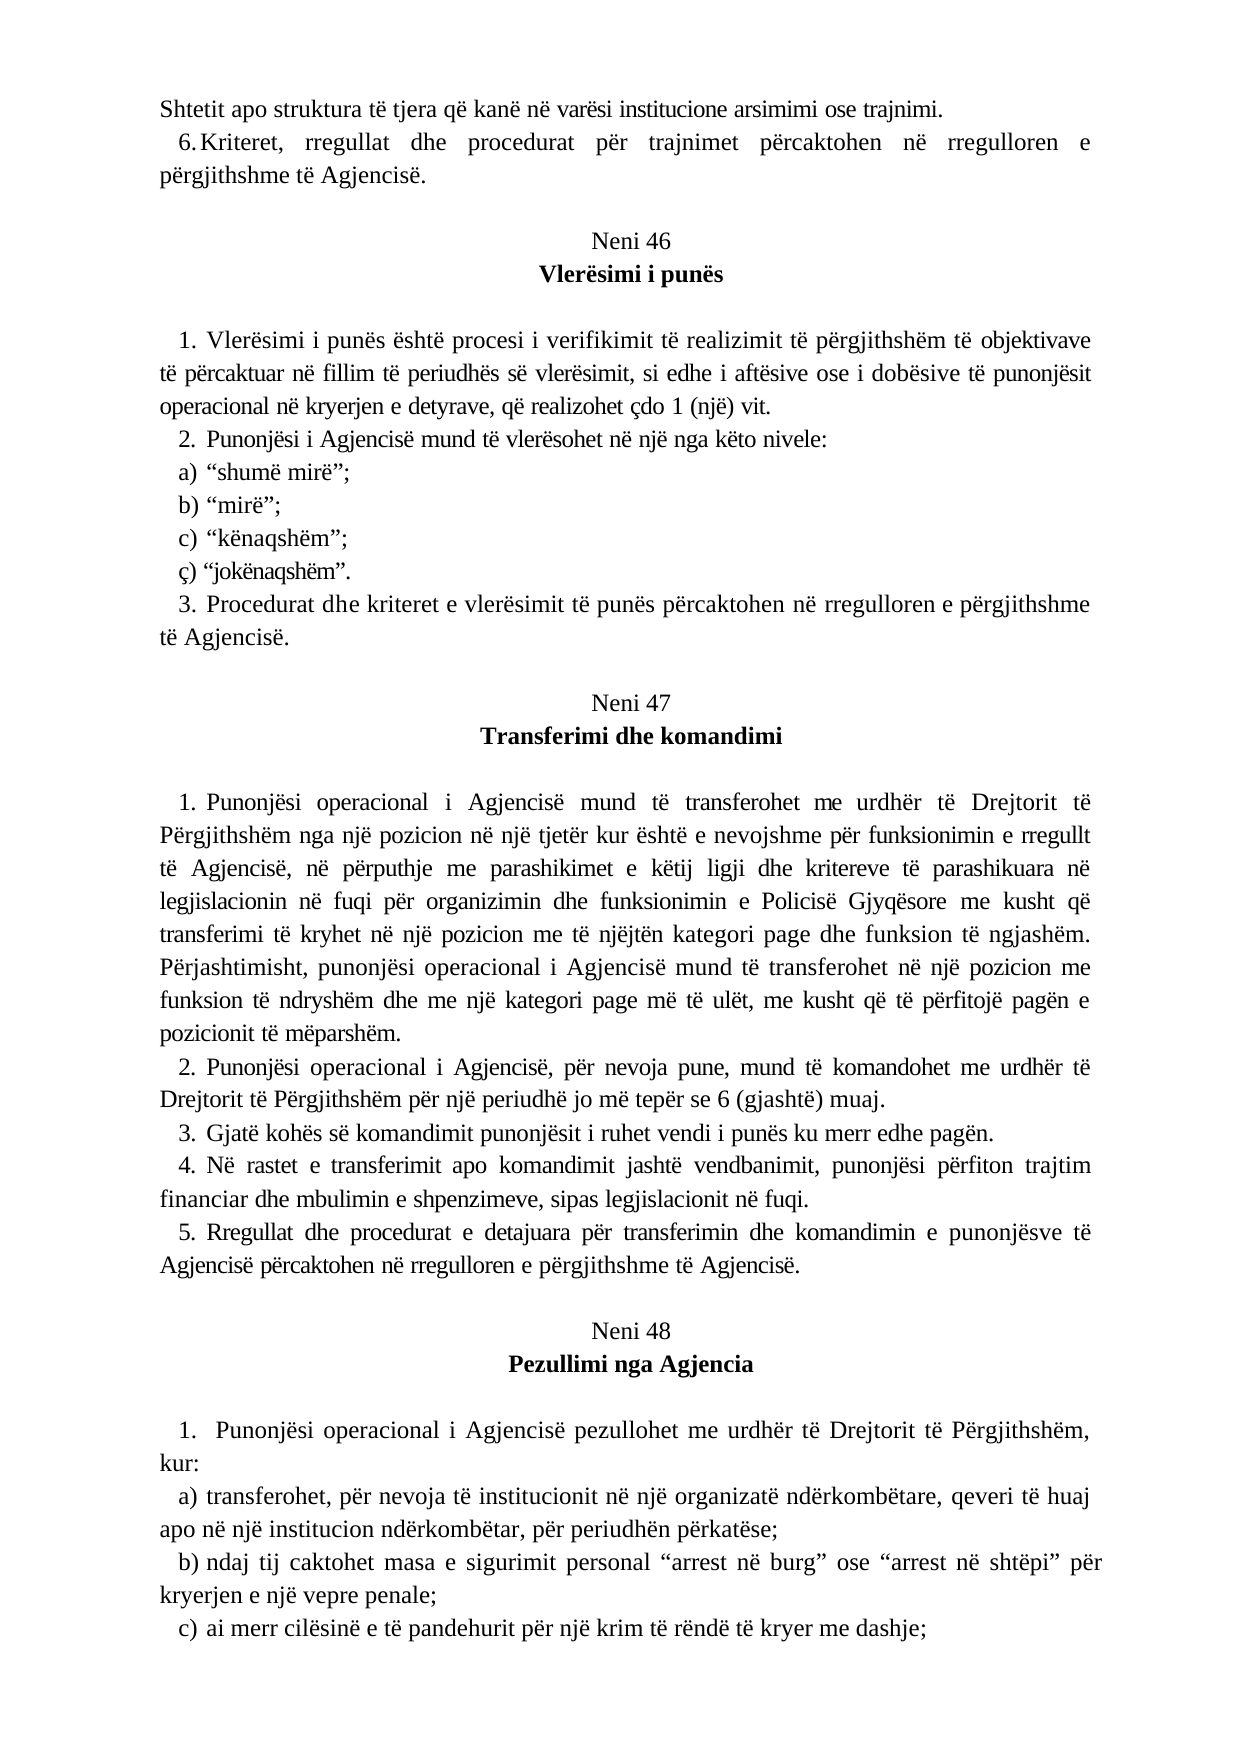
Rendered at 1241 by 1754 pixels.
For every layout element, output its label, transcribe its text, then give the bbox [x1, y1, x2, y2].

list transferohet, për nevoja të institucionit në një organizatë ndërkombëtare, qeveri të huaj apo në një institucion ndërkombëtar, për periudhën përkatëse; [159, 1481, 1090, 1543]
text Transferimi dhe komandimi [159, 721, 1103, 750]
text Neni 48 [159, 1316, 1103, 1344]
list Rregullat dhe procedurat e detajuara për transferimin dhe komandimin e punonjësve të Agjencisë përcaktohen në rregulloren e përgjithshme të Agjencisë. [159, 1217, 1092, 1278]
text Vlerësimi i punës [159, 259, 1103, 288]
text Neni 47 [159, 688, 1103, 717]
list Vlerësimi i punës është procesi i verifikimit të realizimit të përgjithshëm të objektivave të përcaktuar në fillim të periudhës së vlerësimit, si edhe i aftësive ose i dobësive të punonjësit operacional në kryerjen e detyrave, që realizohet çdo 1 (një) vit. [159, 325, 1092, 420]
list “mirë”; [159, 490, 1103, 519]
list Punonjësi operacional i Agjencisë mund të transferohet me urdhër të Drejtorit të Përgjithshëm nga një pozicion në një tjetër kur është e nevojshme për funksionimin e rregullt të Agjencisë, në përputhje me parashikimet e këtij ligji dhe kritereve të parashikuara në legjislacionin në fuqi për organizimin dhe funksionimin e Policisë Gjyqësore me kusht që transferimi të kryhet në një pozicion me të njëjtën kategori page dhe funksion të ngjashëm. Përjashtimisht, punonjësi operacional i Agjencisë mund të transferohet në një pozicion me funksion të ndryshëm dhe me një kategori page më të ulët, me kusht që të përfitojë pagën e pozicionit të mëparshëm. [159, 787, 1091, 1047]
list “kënaqshëm”; [159, 523, 392, 552]
list ndaj tij caktohet masa e sigurimit personal “arrest në burg” ose “arrest në shtëpi” për kryerjen e një vepre penale; [159, 1547, 1103, 1609]
list Kriteret, rregullat dhe procedurat për trajnimet përcaktohen në rregulloren e përgjithshme të Agjencisë. [159, 127, 1092, 188]
list Në rastet e transferimit apo komandimit jashtë vendbanimit, punonjësi përfiton trajtim financiar dhe mbulimin e shpenzimeve, sipas legjislacionit në fuqi. [159, 1151, 1092, 1212]
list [159, 94, 1092, 122]
list Punonjësi i Agjencisë mund të vlerësohet në një nga këto nivele: [159, 424, 1103, 453]
list Gjatë kohës së komandimit punonjësit i ruhet vendi i punës ku merr edhe pagën. [159, 1118, 1103, 1146]
text Neni 46 [159, 226, 1103, 254]
list “shumë mirë”; [159, 457, 1103, 486]
list Procedurat dhe kriteret e vlerësimit të punës përcaktohen në rregulloren e përgjithshme të Agjencisë. [159, 589, 1091, 651]
list Punonjësi operacional i Agjencisë pezullohet me urdhër të Drejtorit të Përgjithshëm, kur: [159, 1415, 1091, 1477]
list Punonjësi operacional i Agjencisë, për nevoja pune, mund të komandohet me urdhër të Drejtorit të Përgjithshëm për një periudhë jo më tepër se 6 (gjashtë) muaj. [159, 1052, 1091, 1113]
list ai merr cilësinë e të pandehurit për një krim të rëndë të kryer me dashje; [159, 1613, 1103, 1642]
text Pezullimi nga Agjencia [159, 1349, 1103, 1377]
list ç) “jokënaqshëm”. [178, 556, 392, 585]
